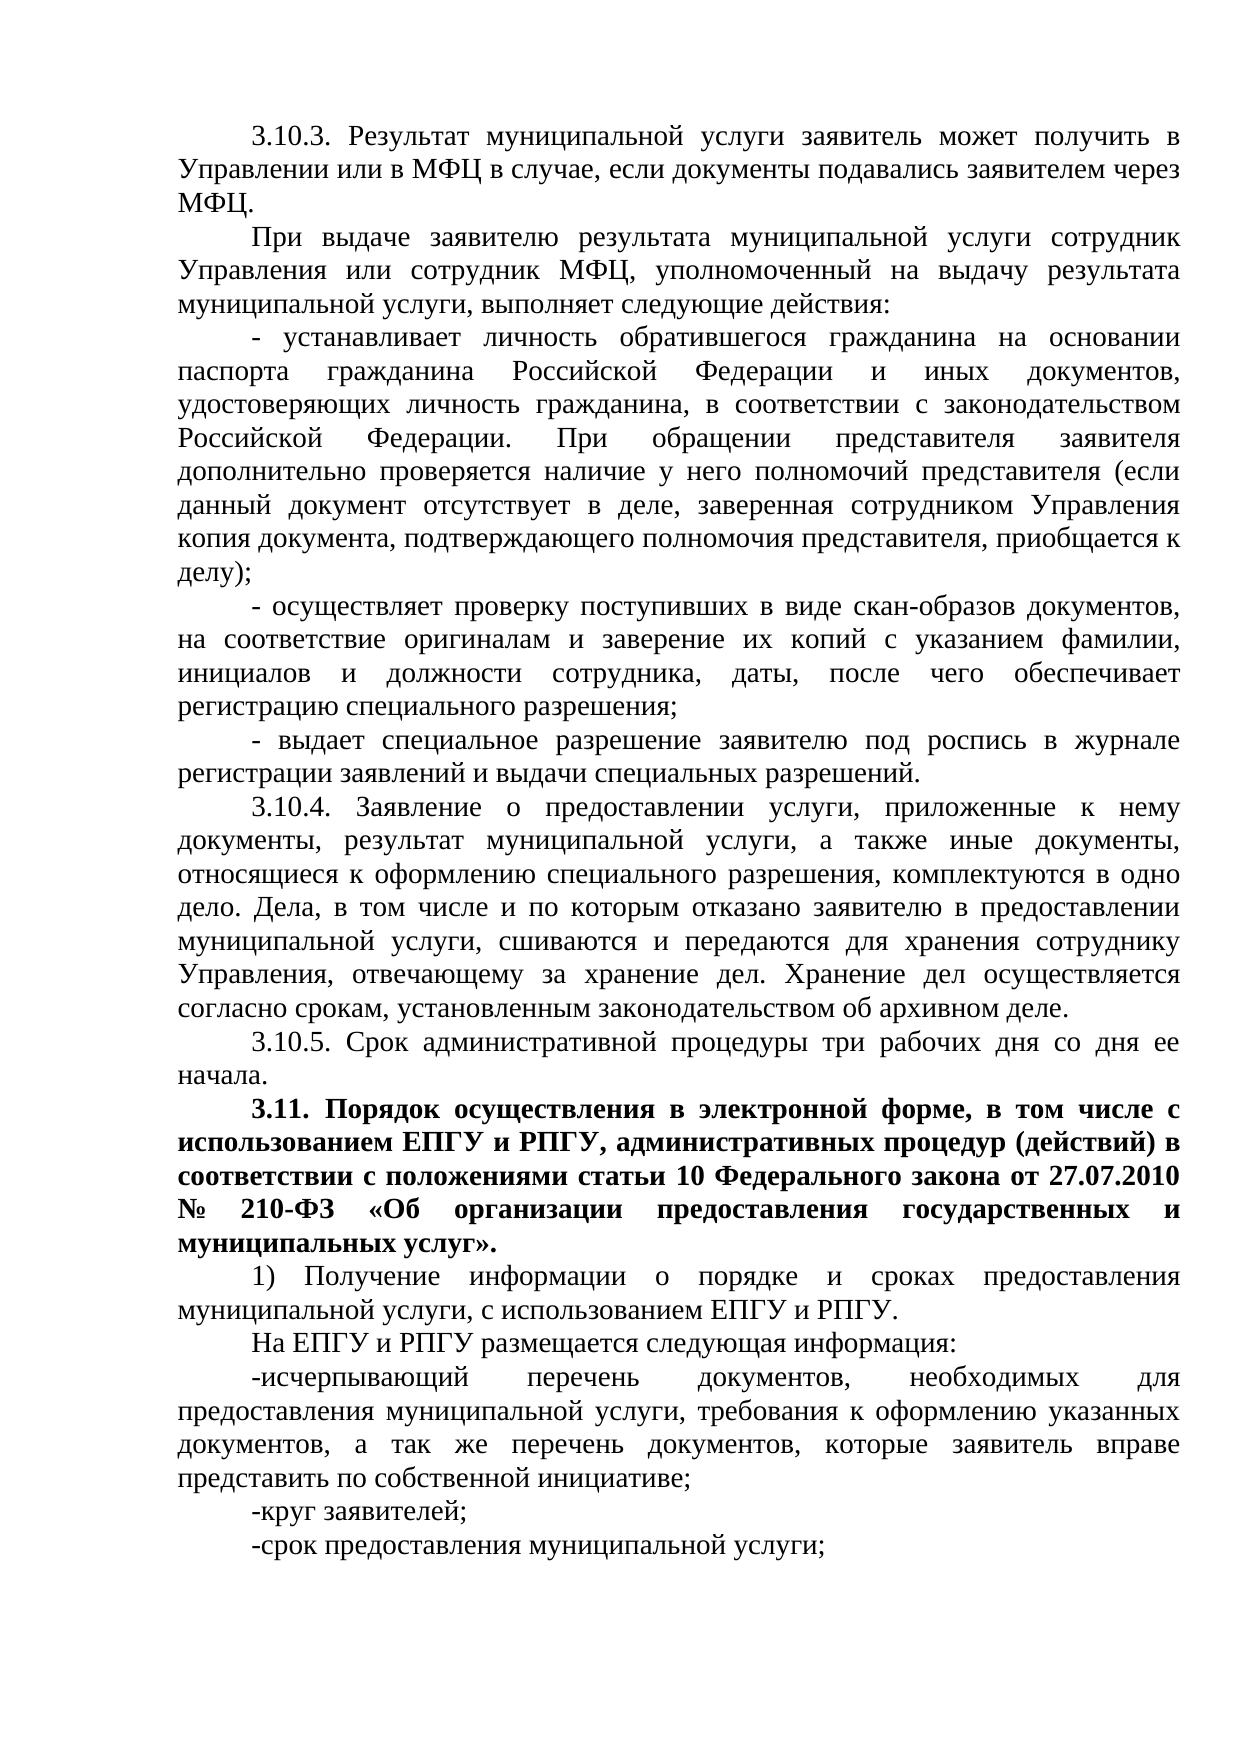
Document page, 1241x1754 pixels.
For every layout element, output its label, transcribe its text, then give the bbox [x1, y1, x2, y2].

text 3.10.4. Заявление о предоставлении услуги, приложенные к нему документы, результат муниципальной услуги, а также иные документы, относящиеся к оформлению специального разрешения, комплектуются в одно дело. Дела, в том числе и по которым отказано заявителю в предоставлении муниципальной услуги, сшиваются и передаются для хранения сотруднику Управления, отвечающему за хранение дел. Хранение дел осуществляется согласно срокам, установленным законодательством об архивном деле. [177, 789, 1181, 1024]
text 1) Получение информации о порядке и сроках предоставления муниципальной услуги, с использованием ЕПГУ и РПГУ. [177, 1258, 1181, 1326]
text 3.10.5. Срок административной процедуры три рабочих дня со дня ее начала. [177, 1024, 1181, 1091]
text -срок предоставления муниципальной услуги; [177, 1527, 1181, 1560]
text 3.11. Порядок осуществления в электронной форме, в том числе с использованием ЕПГУ и РПГУ, административных процедур (действий) в соответствии с положениями статьи 10 Федерального закона от 27.07.2010 № 210-ФЗ «Об организации предоставления государственных и муниципальных услуг». [177, 1091, 1181, 1258]
text - устанавливает личность обратившегося гражданина на основании паспорта гражданина Российской Федерации и иных документов, удостоверяющих личность гражданина, в соответствии с законодательством Российской Федерации. При обращении представителя заявителя дополнительно проверяется наличие у него полномочий представителя (если данный документ отсутствует в деле, заверенная сотрудником Управления копия документа, подтверждающего полномочия представителя, приобщается к делу); [177, 319, 1181, 588]
text - выдает специальное разрешение заявителю под роспись в журнале регистрации заявлений и выдачи специальных разрешений. [177, 722, 1181, 789]
text -круг заявителей; [177, 1493, 1181, 1527]
text При выдаче заявителю результата муниципальной услуги сотрудник Управления или сотрудник МФЦ, уполномоченный на выдачу результата муниципальной услуги, выполняет следующие действия: [177, 219, 1181, 319]
text На ЕПГУ и РПГУ размещается следующая информация: [177, 1326, 1181, 1359]
text -исчерпывающий перечень документов, необходимых для предоставления муниципальной услуги, требования к оформлению указанных документов, а так же перечень документов, которые заявитель вправе представить по собственной инициативе; [177, 1359, 1181, 1493]
text 3.10.3. Результат муниципальной услуги заявитель может получить в Управлении или в МФЦ в случае, если документы подавались заявителем через МФЦ. [177, 118, 1181, 219]
text - осуществляет проверку поступивших в виде скан-образов документов, на соответствие оригиналам и заверение их копий с указанием фамилии, инициалов и должности сотрудника, даты, после чего обеспечивает регистрацию специального разрешения; [177, 588, 1181, 722]
